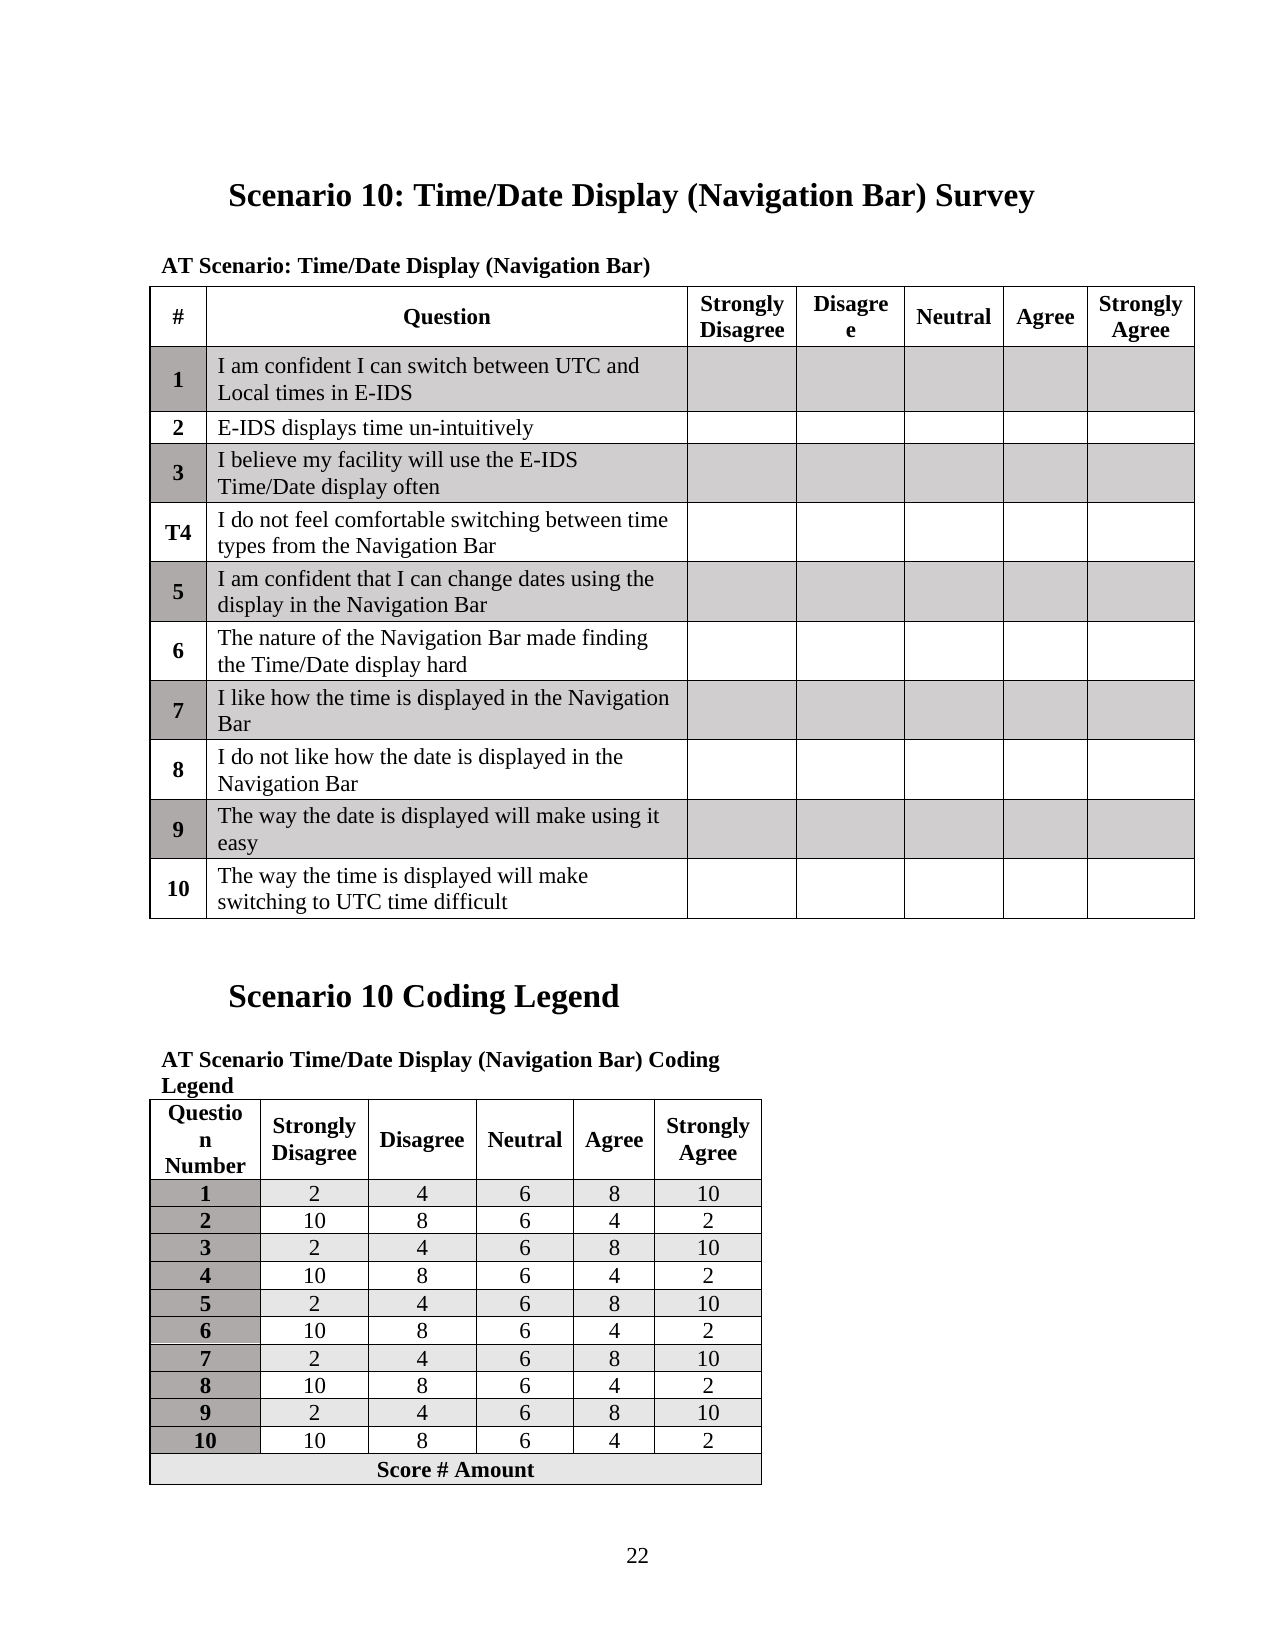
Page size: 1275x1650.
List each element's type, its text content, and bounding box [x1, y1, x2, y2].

table_cell [905, 347, 1003, 411]
table_cell [905, 622, 1003, 680]
subtitle Scenario 10: Time/Date Display (Navigation Bar) Survey [228, 175, 1125, 213]
table_cell 10 [655, 1180, 761, 1206]
table_cell E-IDS displays time un-intuitively [207, 412, 687, 442]
table_cell 6 [477, 1317, 573, 1343]
table_cell Agree [1004, 287, 1087, 346]
table_cell [797, 562, 904, 621]
table_cell 4 [574, 1262, 654, 1289]
table_cell 10 [655, 1290, 761, 1316]
table_cell I am confident I can switch between UTC and Local times in E-IDS [207, 347, 687, 411]
table_cell 10 [261, 1317, 368, 1343]
table_header AT Scenario: Time/Date Display (Navigation Bar) [150, 220, 1194, 286]
table_cell The way the date is displayed will make using it easy [207, 800, 687, 858]
table_cell 8 [151, 1372, 260, 1398]
table_cell 10 [151, 1427, 260, 1453]
table_cell [797, 347, 904, 411]
table_cell 8 [574, 1180, 654, 1206]
table_cell [797, 681, 904, 739]
table_cell 2 [655, 1372, 761, 1398]
table_cell [1004, 859, 1087, 917]
table_cell 4 [369, 1345, 476, 1371]
table_cell I believe my facility will use the E-IDS Time/Date display often [207, 444, 687, 502]
table_cell 2 [261, 1180, 368, 1206]
table_cell [1004, 800, 1087, 858]
table_cell [688, 622, 796, 680]
table_cell 2 [261, 1399, 368, 1426]
table_cell 10 [151, 859, 206, 917]
table_cell 3 [151, 1234, 260, 1261]
table_cell 9 [151, 800, 206, 858]
table_cell 6 [477, 1372, 573, 1398]
table_cell [905, 681, 1003, 739]
table_cell 8 [369, 1262, 476, 1289]
table_cell Neutral [905, 287, 1003, 346]
table_cell 6 [477, 1234, 573, 1261]
table_cell I do not like how the date is displayed in the Navigation Bar [207, 740, 687, 799]
table_cell 6 [477, 1180, 573, 1206]
table_cell 2 [655, 1207, 761, 1233]
table_cell [1088, 681, 1194, 739]
table_cell 2 [261, 1290, 368, 1316]
table_cell I am confident that I can change dates using the display in the Navigation Bar [207, 562, 687, 621]
table_cell [1004, 740, 1087, 799]
table_cell 4 [574, 1427, 654, 1453]
table_cell 4 [574, 1372, 654, 1398]
table_cell 6 [151, 622, 206, 680]
table_cell 10 [261, 1372, 368, 1398]
table_cell 2 [151, 412, 206, 442]
table_cell 6 [477, 1399, 573, 1426]
table_cell 10 [655, 1234, 761, 1261]
table_cell 3 [151, 444, 206, 502]
table_cell 4 [369, 1399, 476, 1426]
table_cell 5 [151, 562, 206, 621]
table_cell 6 [151, 1317, 260, 1343]
table_cell Disagree [797, 287, 904, 346]
table_cell [1088, 412, 1194, 442]
table_cell 6 [477, 1207, 573, 1233]
table_cell [1088, 562, 1194, 621]
table_cell # [151, 287, 206, 346]
table_cell 8 [574, 1234, 654, 1261]
table_cell 8 [369, 1317, 476, 1343]
table_cell [905, 740, 1003, 799]
table_cell 2 [261, 1345, 368, 1371]
table_cell 8 [369, 1372, 476, 1398]
table_cell 4 [151, 1262, 260, 1289]
table_cell 2 [151, 1207, 260, 1233]
table_cell [688, 503, 796, 561]
table_cell 6 [477, 1290, 573, 1316]
table_cell [1004, 622, 1087, 680]
table_cell I like how the time is displayed in the Navigation Bar [207, 681, 687, 739]
table_cell [1004, 444, 1087, 502]
table_cell 10 [261, 1262, 368, 1289]
table_cell [1004, 412, 1087, 442]
table_cell [1088, 503, 1194, 561]
table_cell 1 [151, 347, 206, 411]
table_cell 8 [574, 1399, 654, 1426]
table_cell 8 [574, 1345, 654, 1371]
table_cell [1004, 681, 1087, 739]
table_cell [688, 444, 796, 502]
table_cell T4 [151, 503, 206, 561]
table_cell 8 [369, 1427, 476, 1453]
table_cell [688, 681, 796, 739]
table_cell [905, 503, 1003, 561]
subtitle Scenario 10 Coding Legend [228, 976, 1125, 1014]
table_cell 6 [477, 1427, 573, 1453]
table_cell Strongly Disagree [261, 1100, 368, 1178]
table_cell 6 [477, 1345, 573, 1371]
table_cell [797, 412, 904, 442]
table_cell [1088, 859, 1194, 917]
table_cell [797, 622, 904, 680]
table_cell [1004, 562, 1087, 621]
table_cell 10 [655, 1345, 761, 1371]
table_cell [688, 412, 796, 442]
table_cell 8 [151, 740, 206, 799]
table_cell [688, 562, 796, 621]
table_cell [905, 412, 1003, 442]
table_cell 1 [151, 1180, 260, 1206]
table_cell Disagree [369, 1100, 476, 1178]
table_cell [797, 444, 904, 502]
table_cell [797, 740, 904, 799]
table_cell [905, 444, 1003, 502]
table_header AT Scenario Time/Date Display (Navigation Bar) Coding Legend [150, 1021, 761, 1098]
table_cell [1088, 740, 1194, 799]
table_cell 2 [655, 1427, 761, 1453]
table_cell 7 [151, 681, 206, 739]
table_cell 4 [369, 1290, 476, 1316]
table_cell [1088, 444, 1194, 502]
table_cell The way the time is displayed will make switching to UTC time difficult [207, 859, 687, 917]
table_cell 4 [574, 1317, 654, 1343]
table_cell Question Number [151, 1100, 260, 1178]
table_cell 4 [574, 1207, 654, 1233]
table_cell Neutral [477, 1100, 573, 1178]
table_cell 2 [261, 1234, 368, 1261]
table_cell [797, 503, 904, 561]
table_cell 7 [151, 1345, 260, 1371]
table_cell 5 [151, 1290, 260, 1316]
table_cell [688, 740, 796, 799]
table_cell 4 [369, 1234, 476, 1261]
table_cell [1088, 622, 1194, 680]
table_cell [797, 800, 904, 858]
table_cell [1088, 347, 1194, 411]
table_cell Question [207, 287, 687, 346]
table_cell 10 [655, 1399, 761, 1426]
table_cell 8 [574, 1290, 654, 1316]
table_cell 4 [369, 1180, 476, 1206]
table_cell [688, 859, 796, 917]
table_cell 9 [151, 1399, 260, 1426]
table_cell Strongly Disagree [688, 287, 796, 346]
table_cell [797, 859, 904, 917]
table_cell 10 [261, 1427, 368, 1453]
table_cell Agree [574, 1100, 654, 1178]
table_cell [1088, 800, 1194, 858]
table_cell [1004, 347, 1087, 411]
table_cell [688, 347, 796, 411]
table_cell [905, 859, 1003, 917]
table_cell 2 [655, 1317, 761, 1343]
table_cell [1004, 503, 1087, 561]
table_cell Strongly Agree [655, 1100, 761, 1178]
table_cell [688, 800, 796, 858]
table_cell 6 [477, 1262, 573, 1289]
table_cell [905, 800, 1003, 858]
table_cell Strongly Agree [1088, 287, 1194, 346]
table_cell I do not feel comfortable switching between time types from the Navigation Bar [207, 503, 687, 561]
table_cell 10 [261, 1207, 368, 1233]
table_cell The nature of the Navigation Bar made finding the Time/Date display hard [207, 622, 687, 680]
table_cell 8 [369, 1207, 476, 1233]
table_cell [905, 562, 1003, 621]
table_cell Score # Amount [151, 1454, 761, 1484]
table_cell 2 [655, 1262, 761, 1289]
